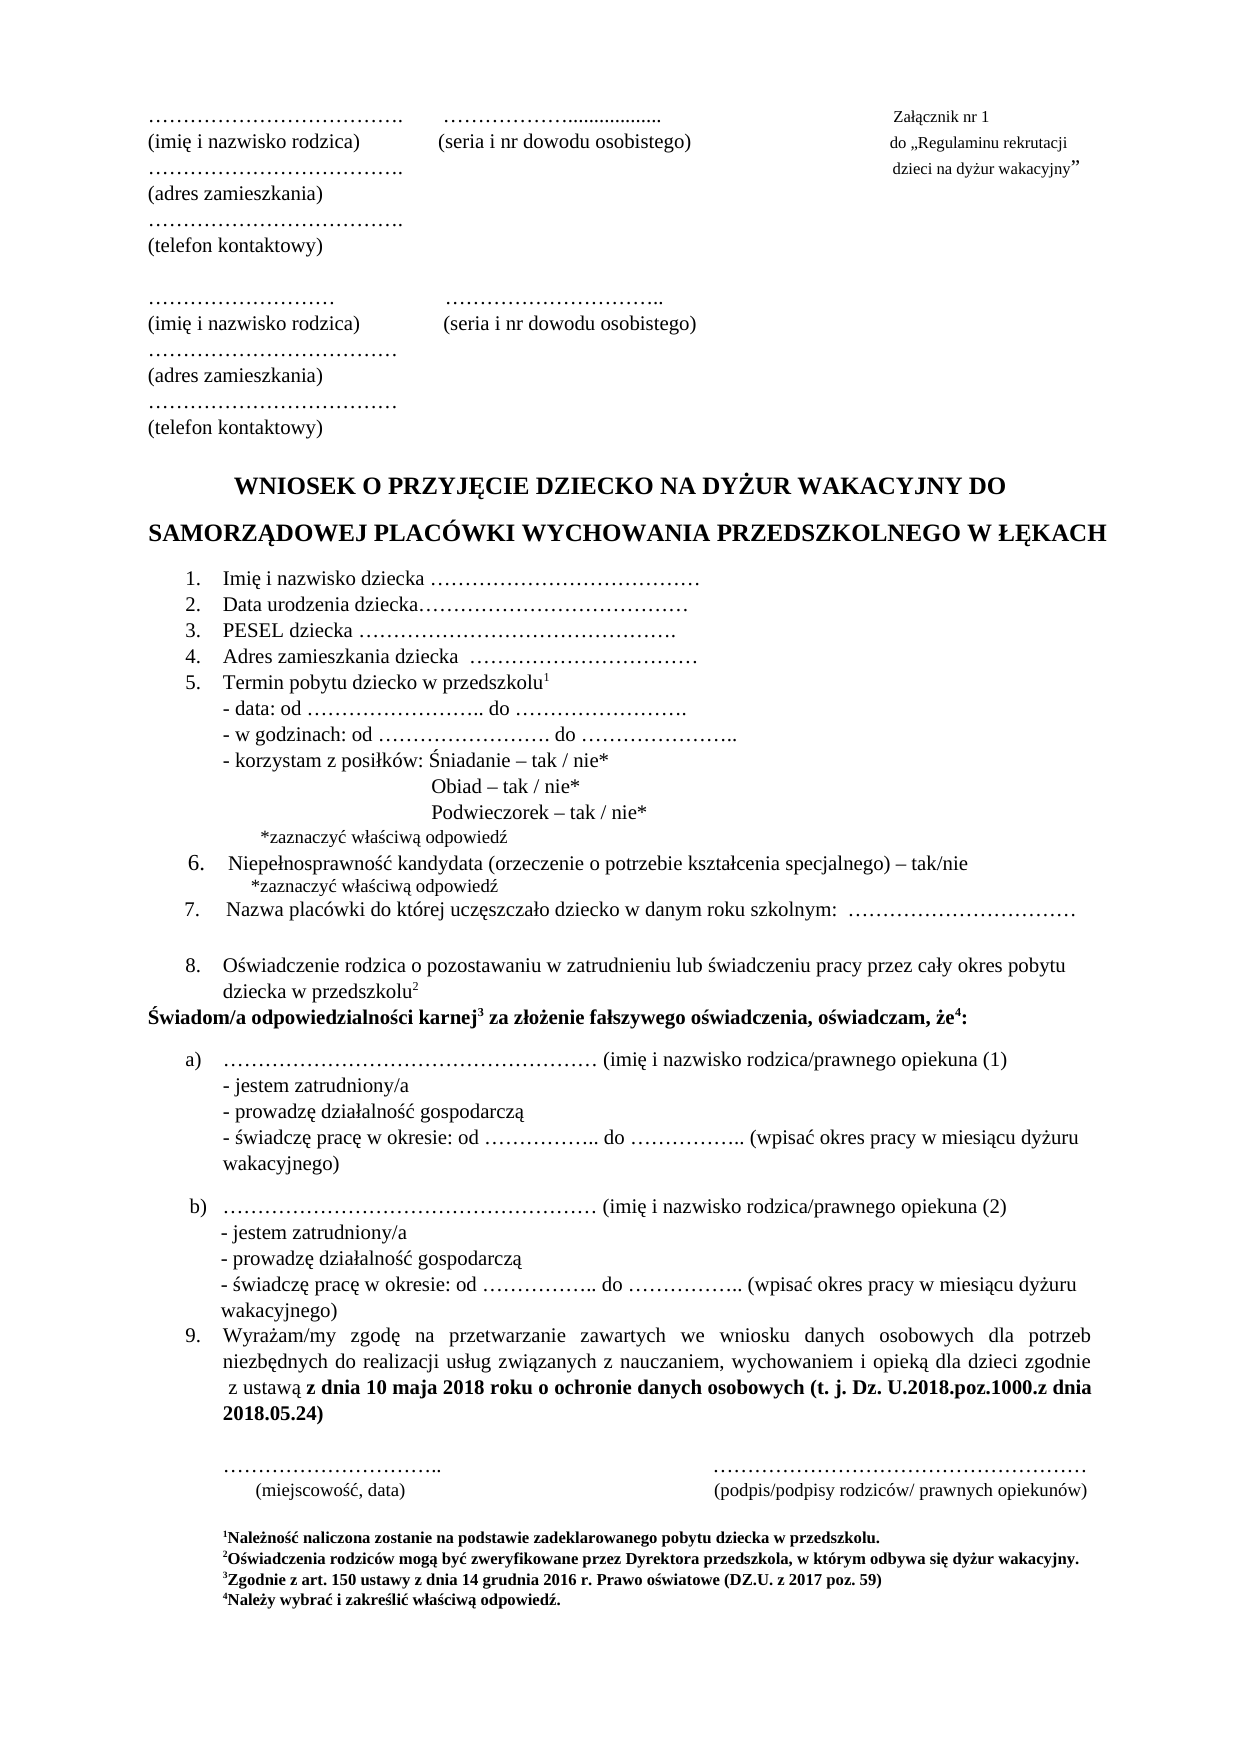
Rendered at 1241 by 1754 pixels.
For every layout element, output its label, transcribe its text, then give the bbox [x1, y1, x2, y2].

list 1Należność naliczona zostanie na podstawie zadeklarowanego pobytu dziecka w przedszkolu. [223, 1528, 1092, 1547]
list Adres zamieszkania dziecka …………………………… [185, 644, 1092, 668]
text - prowadzę działalność gospodarczą [148, 1246, 1092, 1270]
list Wyrażam/my zgodę na przetwarzanie zawartych we wniosku danych osobowych dla potrzeb niezbędnych do realizacji usług związanych z nauczaniem, wychowaniem i opieką dla dzieci zgodnie z ustawą z dnia 10 maja 2018 roku o ochronie danych osobowych (t. j. Dz. U.2018.poz.1000.z dnia 2018.05.24) [185, 1323, 1092, 1425]
text (imię i nazwisko rodzica) (seria i nr dowodu osobistego) [148, 311, 1092, 335]
text ………………………………. ……………….................. Załącznik nr 1 [148, 103, 1092, 127]
text (adres zamieszkania) [148, 181, 1092, 205]
text ……………………………… [148, 337, 1092, 361]
list - data: od …………………….. do ……………………. [223, 696, 1092, 720]
text (adres zamieszkania) [148, 363, 1092, 387]
text - świadczę pracę w okresie: od …………….. do …………….. (wpisać okres pracy w miesiącu dyżuru [148, 1272, 1092, 1296]
list 4Należy wybrać i zakreślić właściwą odpowiedź. [223, 1590, 1092, 1609]
list 2Oświadczenia rodziców mogą być zweryfikowane przez Dyrektora przedszkola, w którym odbywa się dyżur wakacyjny. [223, 1549, 1092, 1568]
text - jestem zatrudniony/a [148, 1220, 1092, 1244]
text 7. Nazwa placówki do której uczęszczało dziecko w danym roku szkolnym: …………………………… [148, 897, 1092, 921]
list - jestem zatrudniony/a [223, 1073, 1092, 1097]
list - w godzinach: od ……………………. do ………………….. [223, 722, 1092, 746]
list - korzystam z posiłków: Śniadanie – tak / nie* [223, 748, 1092, 772]
text (telefon kontaktowy) [148, 233, 1092, 257]
text ……………………………… [148, 389, 1092, 413]
text b) ……………………………………………… (imię i nazwisko rodzica/prawnego opiekuna (2) [148, 1194, 1092, 1218]
list - świadczę pracę w okresie: od …………….. do …………….. (wpisać okres pracy w miesiącu dyżuru wakacyjnego) [223, 1125, 1092, 1175]
text wakacyjnego) [148, 1297, 1092, 1322]
list (miejscowość, data) (podpis/podpisy rodziców/ prawnych opiekunów) [223, 1479, 1092, 1501]
list Imię i nazwisko dziecka ………………………………… [185, 566, 1092, 590]
list *zaznaczyć właściwą odpowiedź [260, 826, 1092, 847]
text WNIOSEK O PRZYJĘCIE DZIECKO NA DYŻUR WAKACYJNY DO [148, 471, 1092, 499]
list ……………………………………………… (imię i nazwisko rodzica/prawnego opiekuna (1) [185, 1047, 1092, 1071]
list PESEL dziecka ………………………………………. [185, 618, 1092, 642]
text ………………………………. dzieci na dyżur wakacyjny” [148, 155, 1092, 179]
text SAMORZĄDOWEJ PLACÓWKI WYCHOWANIA PRZEDSZKOLNEGO W ŁĘKACH [148, 518, 1107, 547]
text (telefon kontaktowy) [148, 415, 1092, 439]
list Obiad – tak / nie* [223, 774, 1092, 798]
text (imię i nazwisko rodzica) (seria i nr dowodu osobistego) do „Regulaminu rekrutacji [148, 129, 1092, 153]
text Świadom/a odpowiedzialności karnej3 za złożenie fałszywego oświadczenia, oświadczam, że4: [148, 1005, 1092, 1029]
text 6. Niepełnosprawność kandydata (orzeczenie o potrzebie kształcenia specjalnego) – tak/nie [148, 849, 1092, 875]
list 3Zgodnie z art. 150 ustawy z dnia 14 grudnia 2016 r. Prawo oświatowe (DZ.U. z 2017 poz. 59) [223, 1569, 1092, 1589]
text ………………………………. [148, 207, 1092, 231]
list ………………………….. ……………………………………………… [223, 1453, 1092, 1477]
text *zaznaczyć właściwą odpowiedź [148, 875, 1092, 897]
list Data urodzenia dziecka………………………………… [185, 592, 1092, 616]
list Oświadczenie rodzica o pozostawaniu w zatrudnieniu lub świadczeniu pracy przez cały okres pobytu dziecka w przedszkolu2 [185, 953, 1092, 1003]
list Podwieczorek – tak / nie* [223, 800, 1092, 824]
list - prowadzę działalność gospodarczą [223, 1099, 1092, 1123]
text ……………………… ………………………….. [148, 285, 1092, 309]
list Termin pobytu dziecko w przedszkolu1 [185, 670, 1092, 694]
